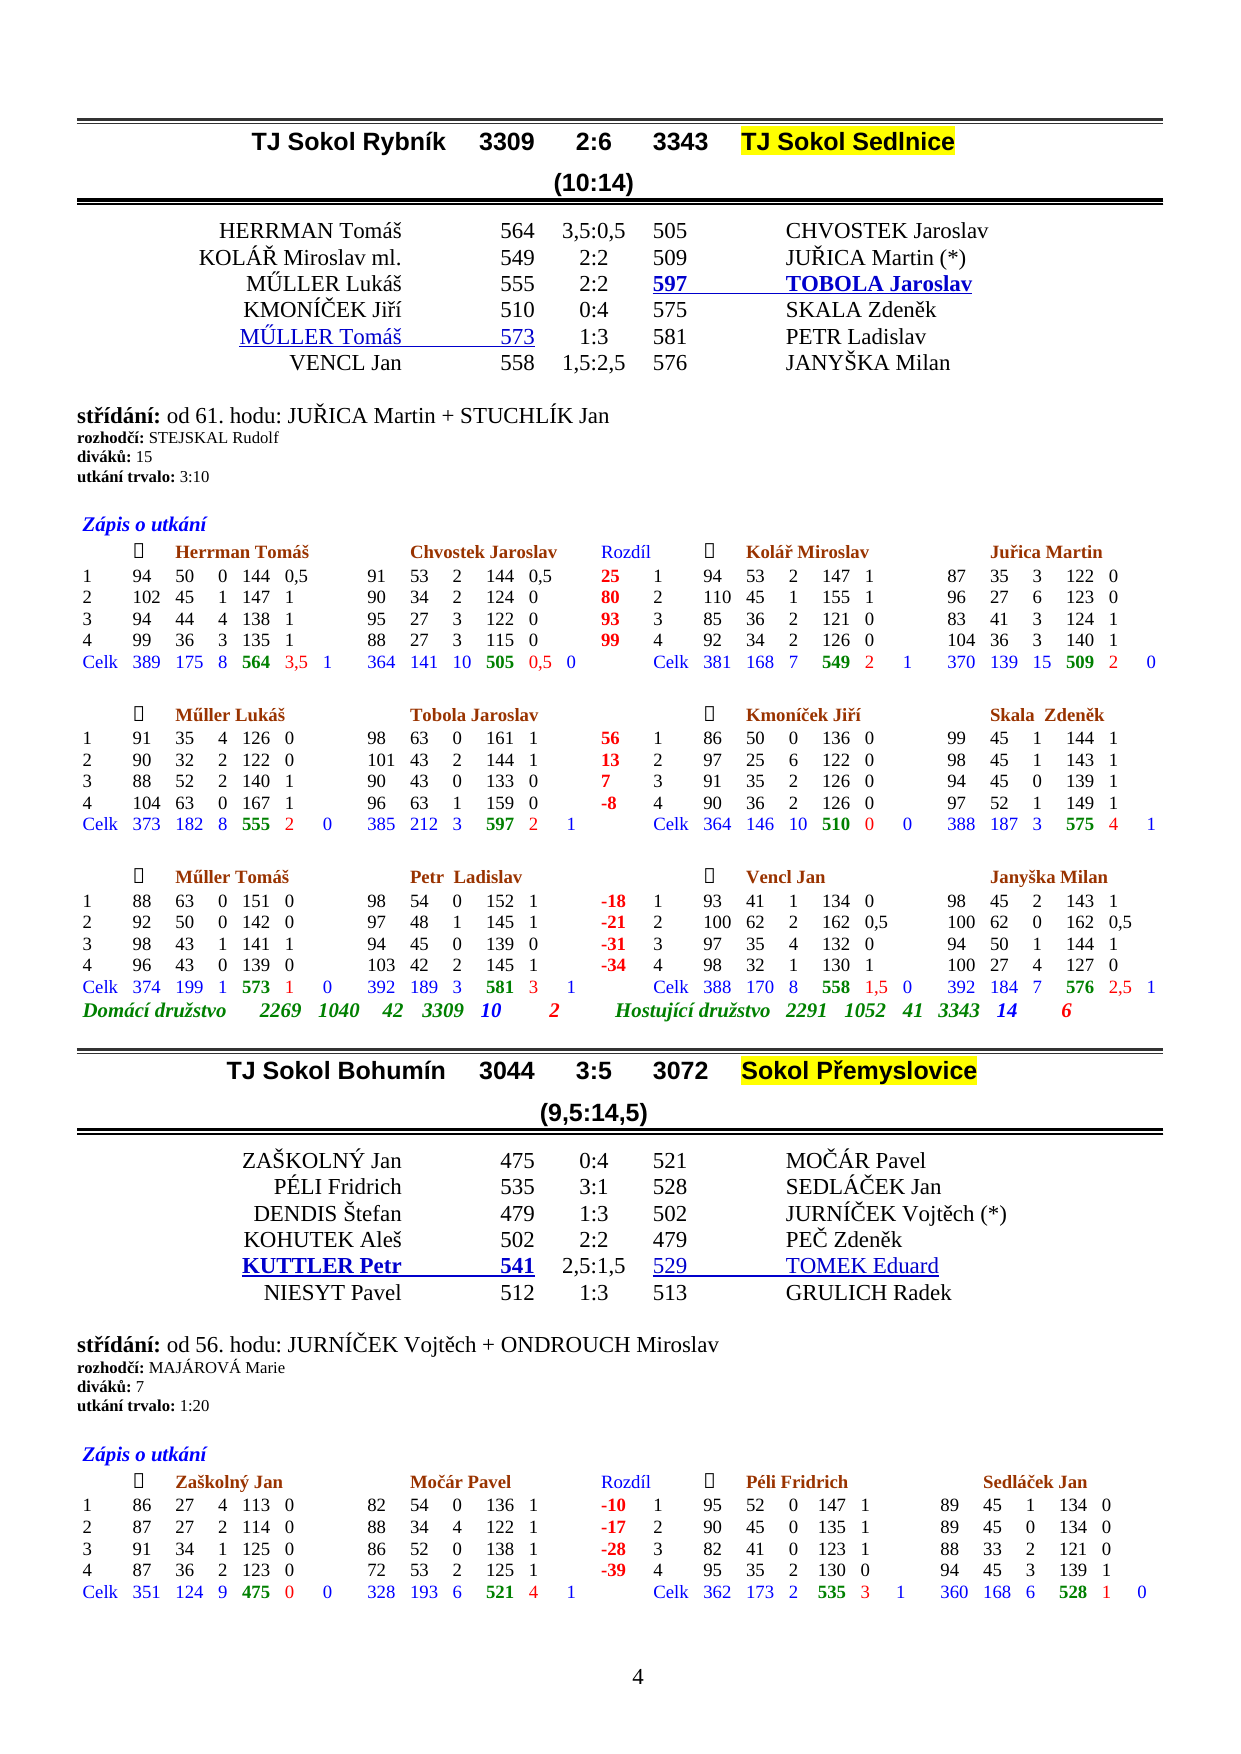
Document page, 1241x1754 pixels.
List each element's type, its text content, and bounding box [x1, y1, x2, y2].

text HERRMAN Tomáš 564 3,5:0,5 505 CHVOSTEK Jaroslav [77, 217, 1163, 244]
text střídání: od 56. hodu: JURNÍČEK Vojtěch + ONDROUCH Miroslav [77, 1332, 1163, 1358]
text TJ Sokol Rybník 3309 2:6 3343 TJ Sokol Sedlnice [77, 124, 1163, 155]
text 3 91 34 1 125 0 86 52 0 138 1 -28 3 82 41 0 123 1 88 33 2 121 0 [82, 1537, 1163, 1559]
text 1 88 63 0 151 0 98 54 0 152 1 -18 1 93 41 1 134 0 98 45 2 143 1 [82, 890, 1163, 911]
text 1 91 35 4 126 0 98 63 0 161 1 56 1 86 50 0 136 0 99 45 1 144 1 [82, 727, 1163, 749]
text 4 96 43 0 139 0 103 42 2 145 1 -34 4 98 32 1 130 1 100 27 4 127 0 [82, 954, 1163, 976]
text 2 90 32 2 122 0 101 43 2 144 1 13 2 97 25 6 122 0 98 45 1 143 1 [82, 749, 1163, 770]
text  Herrman Tomáš Chvostek Jaroslav Rozdíl  Kolář Miroslav Juřica Martin [82, 536, 1163, 564]
text 2 92 50 0 142 0 97 48 1 145 1 -21 2 100 62 2 162 0,5 100 62 0 162 0,5 [82, 911, 1163, 933]
text NIESYT Pavel 512 1:3 513 GRULICH Radek [77, 1279, 1163, 1305]
text střídání: od 61. hodu: JUŘICA Martin + STUCHLÍK Jan [77, 402, 1163, 428]
text Celk 374 199 1 573 1 0 392 189 3 581 3 1 Celk 388 170 8 558 1,5 0 392 184 7 576 2,5 1 [82, 976, 1163, 997]
text PÉLI Fridrich 535 3:1 528 SEDLÁČEK Jan [77, 1173, 1163, 1200]
text 4 104 63 0 167 1 96 63 1 159 0 -8 4 90 36 2 126 0 97 52 1 149 1 [82, 792, 1163, 813]
text MŰLLER Lukáš 555 2:2 597 TOBOLA Jaroslav [77, 270, 1163, 296]
text 3 94 44 4 138 1 95 27 3 122 0 93 3 85 36 2 121 0 83 41 3 124 1 [82, 608, 1163, 629]
text  Műller Tomáš Petr Ladislav  Vencl Jan Janyška Milan [82, 861, 1163, 890]
text KMONÍČEK Jiří 510 0:4 575 SKALA Zdeněk [77, 296, 1163, 323]
text 1 86 27 4 113 0 82 54 0 136 1 -10 1 95 52 0 147 1 89 45 1 134 0 [82, 1494, 1163, 1516]
text VENCL Jan 558 1,5:2,5 576 JANYŠKA Milan [77, 349, 1163, 375]
text utkání trvalo: 1:20 [77, 1396, 1163, 1415]
text 4 87 36 2 123 0 72 53 2 125 1 -39 4 95 35 2 130 0 94 45 3 139 1 [82, 1559, 1163, 1581]
text Celk 389 175 8 564 3,5 1 364 141 10 505 0,5 0 Celk 381 168 7 549 2 1 370 139 15 509 2 0 [82, 651, 1163, 672]
text (9,5:14,5) [77, 1089, 1163, 1128]
text KOHUTEK Aleš 502 2:2 479 PEČ Zdeněk [77, 1226, 1163, 1252]
text 1 94 50 0 144 0,5 91 53 2 144 0,5 25 1 94 53 2 147 1 87 35 3 122 0 [82, 564, 1163, 586]
text ZAŠKOLNÝ Jan 475 0:4 521 MOČÁR Pavel [77, 1147, 1163, 1173]
text  Zaškolný Jan Močár Pavel Rozdíl  Péli Fridrich Sedláček Jan [82, 1466, 1163, 1494]
text Domácí družstvo 2269 1040 42 3309 10 2 Hostující družstvo 2291 1052 41 3343 14 6 [82, 997, 1163, 1022]
text Zápis o utkání [82, 1442, 1163, 1466]
text KOLÁŘ Miroslav ml. 549 2:2 509 JUŘICA Martin (*) [77, 244, 1163, 270]
text diváků: 15 [77, 447, 1163, 466]
text rozhodčí: MAJÁROVÁ Marie [77, 1358, 1163, 1377]
text TJ Sokol Bohumín 3044 3:5 3072 Sokol Přemyslovice [77, 1054, 1163, 1085]
text DENDIS Štefan 479 1:3 502 JURNÍČEK Vojtěch (*) [77, 1200, 1163, 1226]
text  Műller Lukáš Tobola Jaroslav  Kmoníček Jiří Skala Zdeněk [82, 699, 1163, 727]
text utkání trvalo: 3:10 [77, 466, 1163, 486]
text Celk 373 182 8 555 2 0 385 212 3 597 2 1 Celk 364 146 10 510 0 0 388 187 3 575 4 1 [82, 813, 1163, 835]
text 2 87 27 2 114 0 88 34 4 122 1 -17 2 90 45 0 135 1 89 45 0 134 0 [82, 1516, 1163, 1537]
text 3 88 52 2 140 1 90 43 0 133 0 7 3 91 35 2 126 0 94 45 0 139 1 [82, 770, 1163, 792]
text 4 99 36 3 135 1 88 27 3 115 0 99 4 92 34 2 126 0 104 36 3 140 1 [82, 629, 1163, 651]
text KUTTLER Petr 541 2,5:1,5 529 TOMEK Eduard [77, 1252, 1163, 1279]
text Celk 351 124 9 475 0 0 328 193 6 521 4 1 Celk 362 173 2 535 3 1 360 168 6 528 1 0 [82, 1581, 1163, 1602]
text diváků: 7 [77, 1377, 1163, 1396]
text 3 98 43 1 141 1 94 45 0 139 0 -31 3 97 35 4 132 0 94 50 1 144 1 [82, 933, 1163, 954]
text 2 102 45 1 147 1 90 34 2 124 0 80 2 110 45 1 155 1 96 27 6 123 0 [82, 586, 1163, 608]
text Zápis o utkání [82, 512, 1163, 536]
text MŰLLER Tomáš 573 1:3 581 PETR Ladislav [77, 323, 1163, 349]
text rozhodčí: STEJSKAL Rudolf [77, 428, 1163, 447]
text (10:14) [77, 159, 1163, 198]
